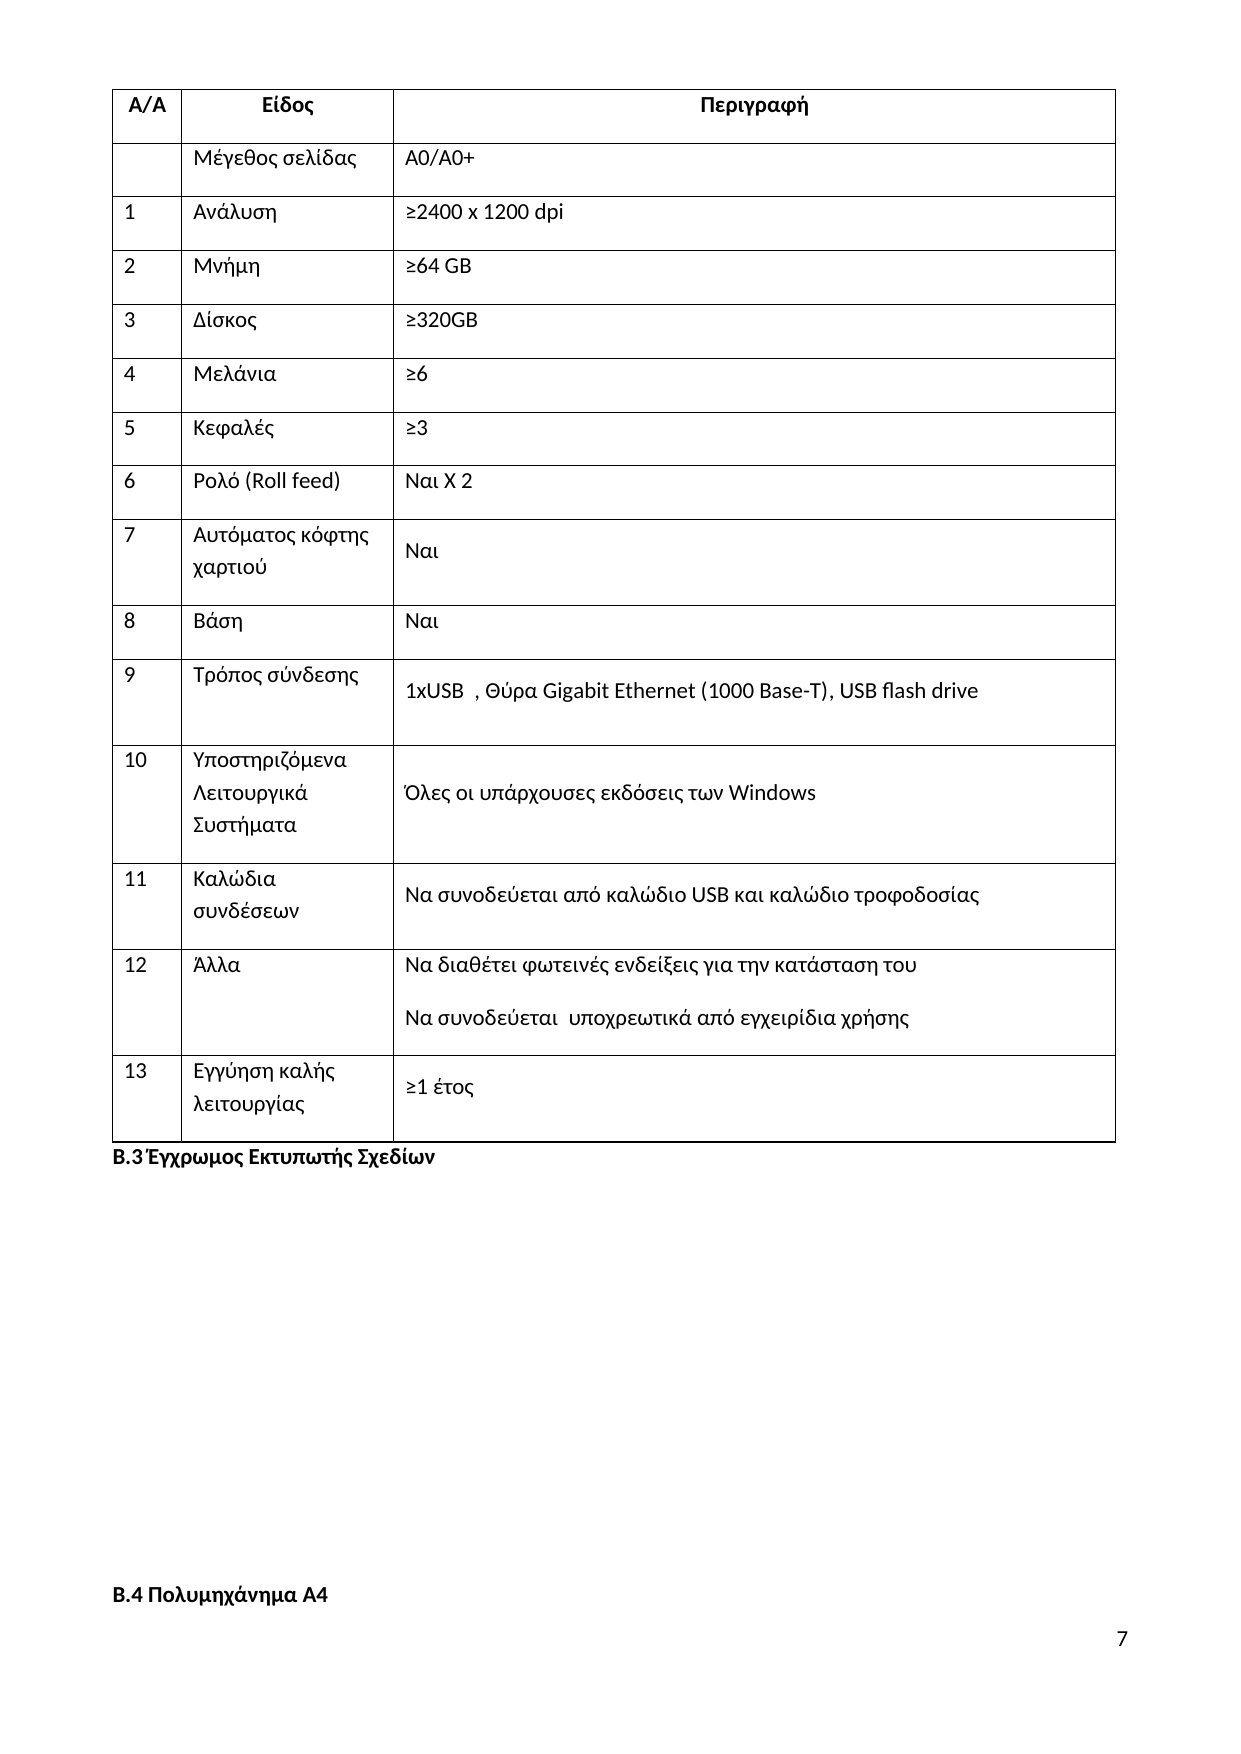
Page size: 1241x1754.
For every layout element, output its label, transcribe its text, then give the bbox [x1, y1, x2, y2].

table_cell Κεφαλές [182, 413, 393, 465]
table_cell Μελάνια [182, 359, 393, 412]
table_cell Υποστηριζόμενα Λειτουργικά Συστήματα [182, 746, 393, 863]
table_cell Ρολό (Roll feed) [182, 466, 393, 519]
table_cell ≥320GB [394, 305, 1115, 358]
table_cell Άλλα [182, 950, 393, 1055]
table_cell Όλες οι υπάρχουσες εκδόσεις των Windows [394, 746, 1115, 863]
table_cell Να διαθέτει φωτεινές ενδείξεις για την κατάσταση του Να συνοδεύεται υποχρεωτικά από εγχειρίδια χρήσης [394, 950, 1115, 1055]
table_cell 13 [113, 1056, 181, 1141]
table_cell 12 [113, 950, 181, 1055]
table_cell ≥2400 x 1200 dpi [394, 197, 1115, 250]
table_cell ≥64 GB [394, 251, 1115, 304]
table_cell Εγγύηση καλής λειτουργίας [182, 1056, 393, 1141]
table_cell 7 [113, 520, 181, 605]
table_cell Μνήμη [182, 251, 393, 304]
table_header Α/Α [113, 90, 181, 142]
table_cell Να συνοδεύεται από καλώδιο USB και καλώδιο τροφοδοσίας [394, 864, 1115, 949]
table_cell 1xUSB , Θύρα Gigabit Ethernet (1000 Base-T), USB flash drive [394, 660, 1115, 744]
table_cell Αυτόματος κόφτης χαρτιού [182, 520, 393, 605]
text B.4 Πολυμηχάνημα Α4 [112, 1580, 1128, 1608]
table_cell Βάση [182, 606, 393, 659]
table_cell Ναι [394, 520, 1115, 605]
table_cell ≥3 [394, 413, 1115, 465]
table_cell 11 [113, 864, 181, 949]
table_cell 1 [113, 197, 181, 250]
table_cell 4 [113, 359, 181, 412]
table_cell Καλώδια συνδέσεων [182, 864, 393, 949]
table_cell A0/A0+ [394, 144, 1115, 196]
table_header Είδος [182, 90, 393, 142]
table_cell 2 [113, 251, 181, 304]
table_cell [113, 144, 181, 196]
table_cell Ναι Χ 2 [394, 466, 1115, 519]
table_cell ≥1 έτος [394, 1056, 1115, 1141]
table_cell Ανάλυση [182, 197, 393, 250]
table_cell Τρόπος σύνδεσης [182, 660, 393, 744]
table_cell ≥6 [394, 359, 1115, 412]
table_cell Μέγεθος σελίδας [182, 144, 393, 196]
table_cell Δίσκος [182, 305, 393, 358]
table_cell 3 [113, 305, 181, 358]
table_cell 9 [113, 660, 181, 744]
table_cell 6 [113, 466, 181, 519]
text B.3 Έγχρωμος Εκτυπωτής Σχεδίων [112, 1142, 1128, 1170]
table_cell Ναι [394, 606, 1115, 659]
table_cell 5 [113, 413, 181, 465]
table_cell 10 [113, 746, 181, 863]
table_cell 8 [113, 606, 181, 659]
table_header Περιγραφή [394, 90, 1115, 142]
